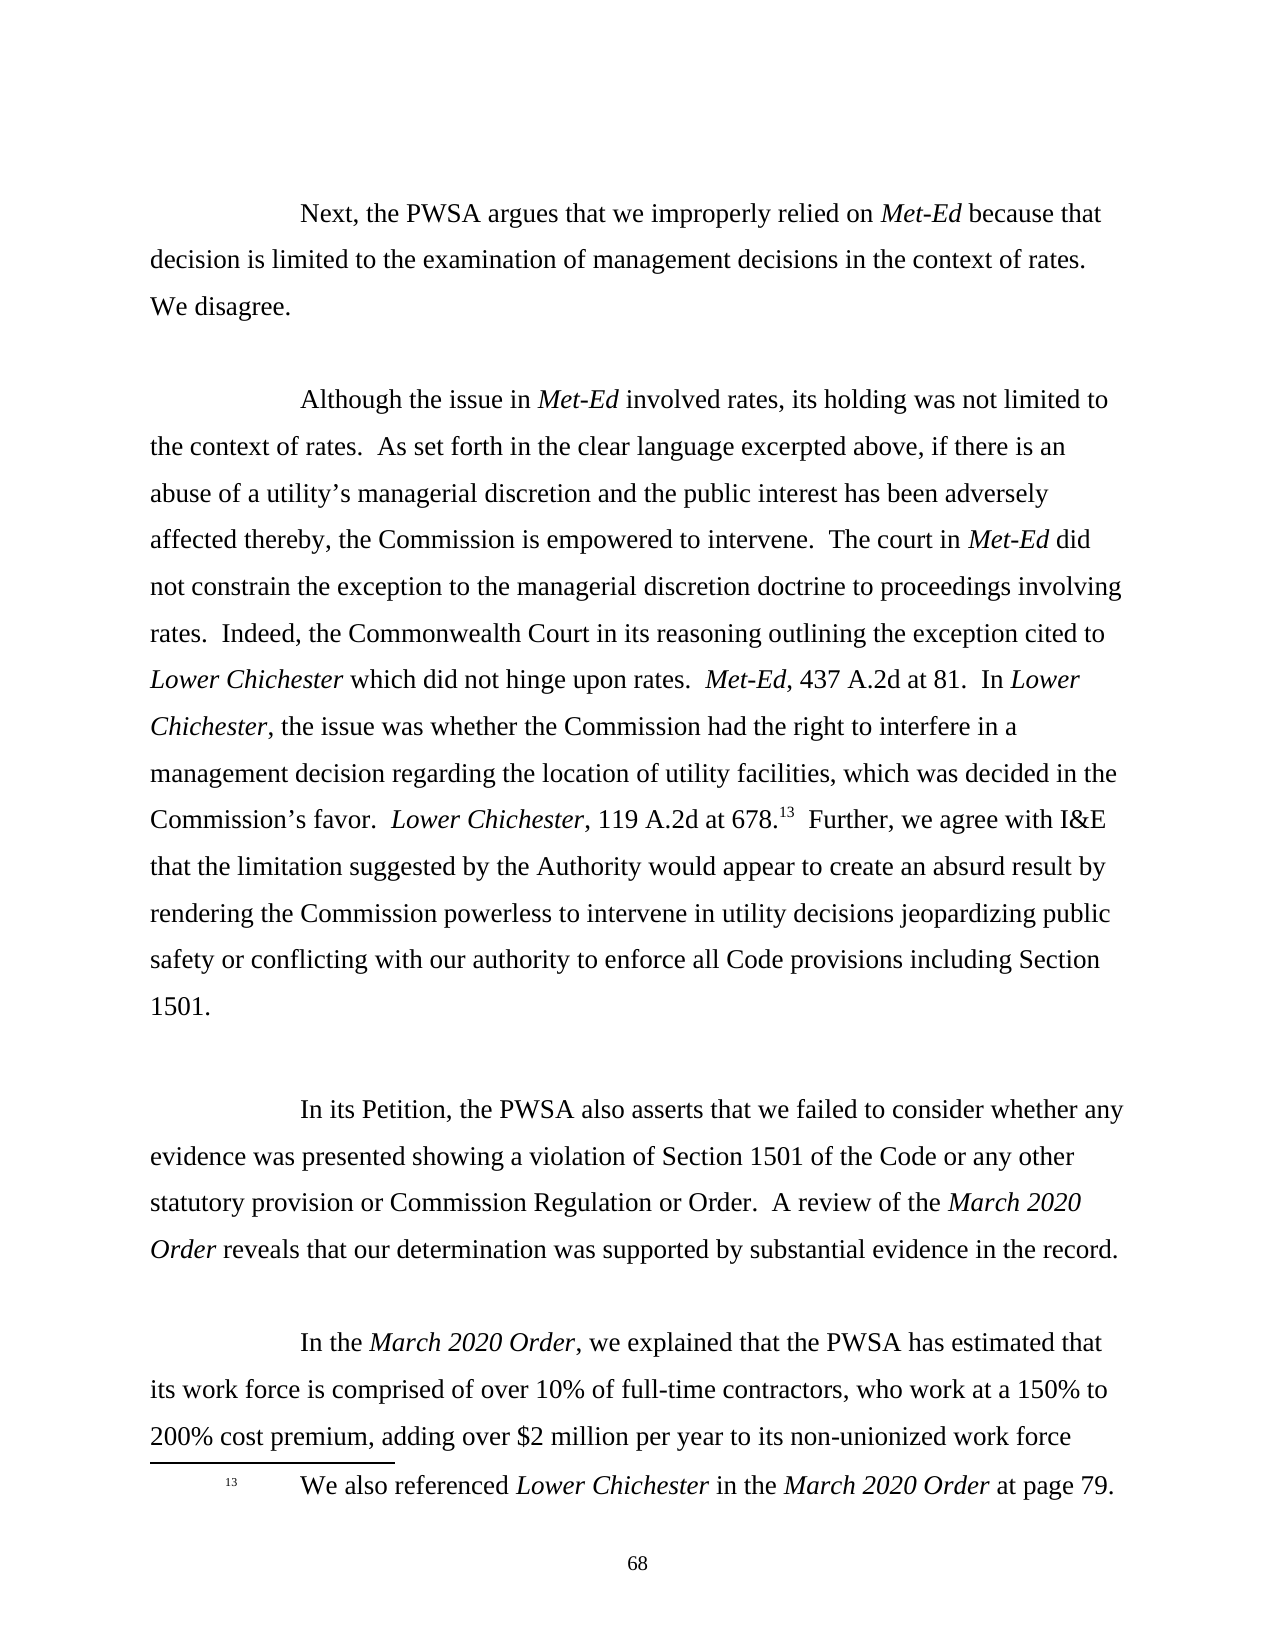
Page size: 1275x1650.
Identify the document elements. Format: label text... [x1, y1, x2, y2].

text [150, 1327, 1125, 1451]
text Next, the PWSA argues that we improperly relied on Met-Ed because that decision is limited to the examination of management decisions in the context of rates. We disagree. [150, 197, 1125, 321]
text In its Petition, the PWSA also asserts that we failed to consider whether any evidence was presented showing a violation of Section 1501 of the Code or any other statutory provision or Commission Regulation or Order. A review of the March 2020 Order reveals that our determination was supported by substantial evidence in the record. [150, 1093, 1125, 1264]
text Although the issue in Met-Ed involved rates, its holding was not limited to the context of rates. As set forth in the clear language excerpted above, if there is an abuse of a utility’s managerial discretion and the public interest has been adversely affected thereby, the Commission is empowered to intervene. The court in Met-Ed did not constrain the exception to the managerial discretion doctrine to proceedings involving rates. Indeed, the Commonwealth Court in its reasoning outlining the exception cited to Lower Chichester which did not hinge upon rates. Met-Ed, 437 A.2d at 81. In Lower Chichester, the issue was whether the Commission had the right to interfere in a management decision regarding the location of utility facilities, which was decided in the Commission’s favor. Lower Chichester, 119 A.2d at 678. Further, we agree with I&E that the limitation suggested by the Authority would appear to create an absurd result by rendering the Commission powerless to intervene in utility decisions jeopardizing public safety or conflicting with our authority to enforce all Code provisions including Section 1501. [150, 383, 1125, 1021]
